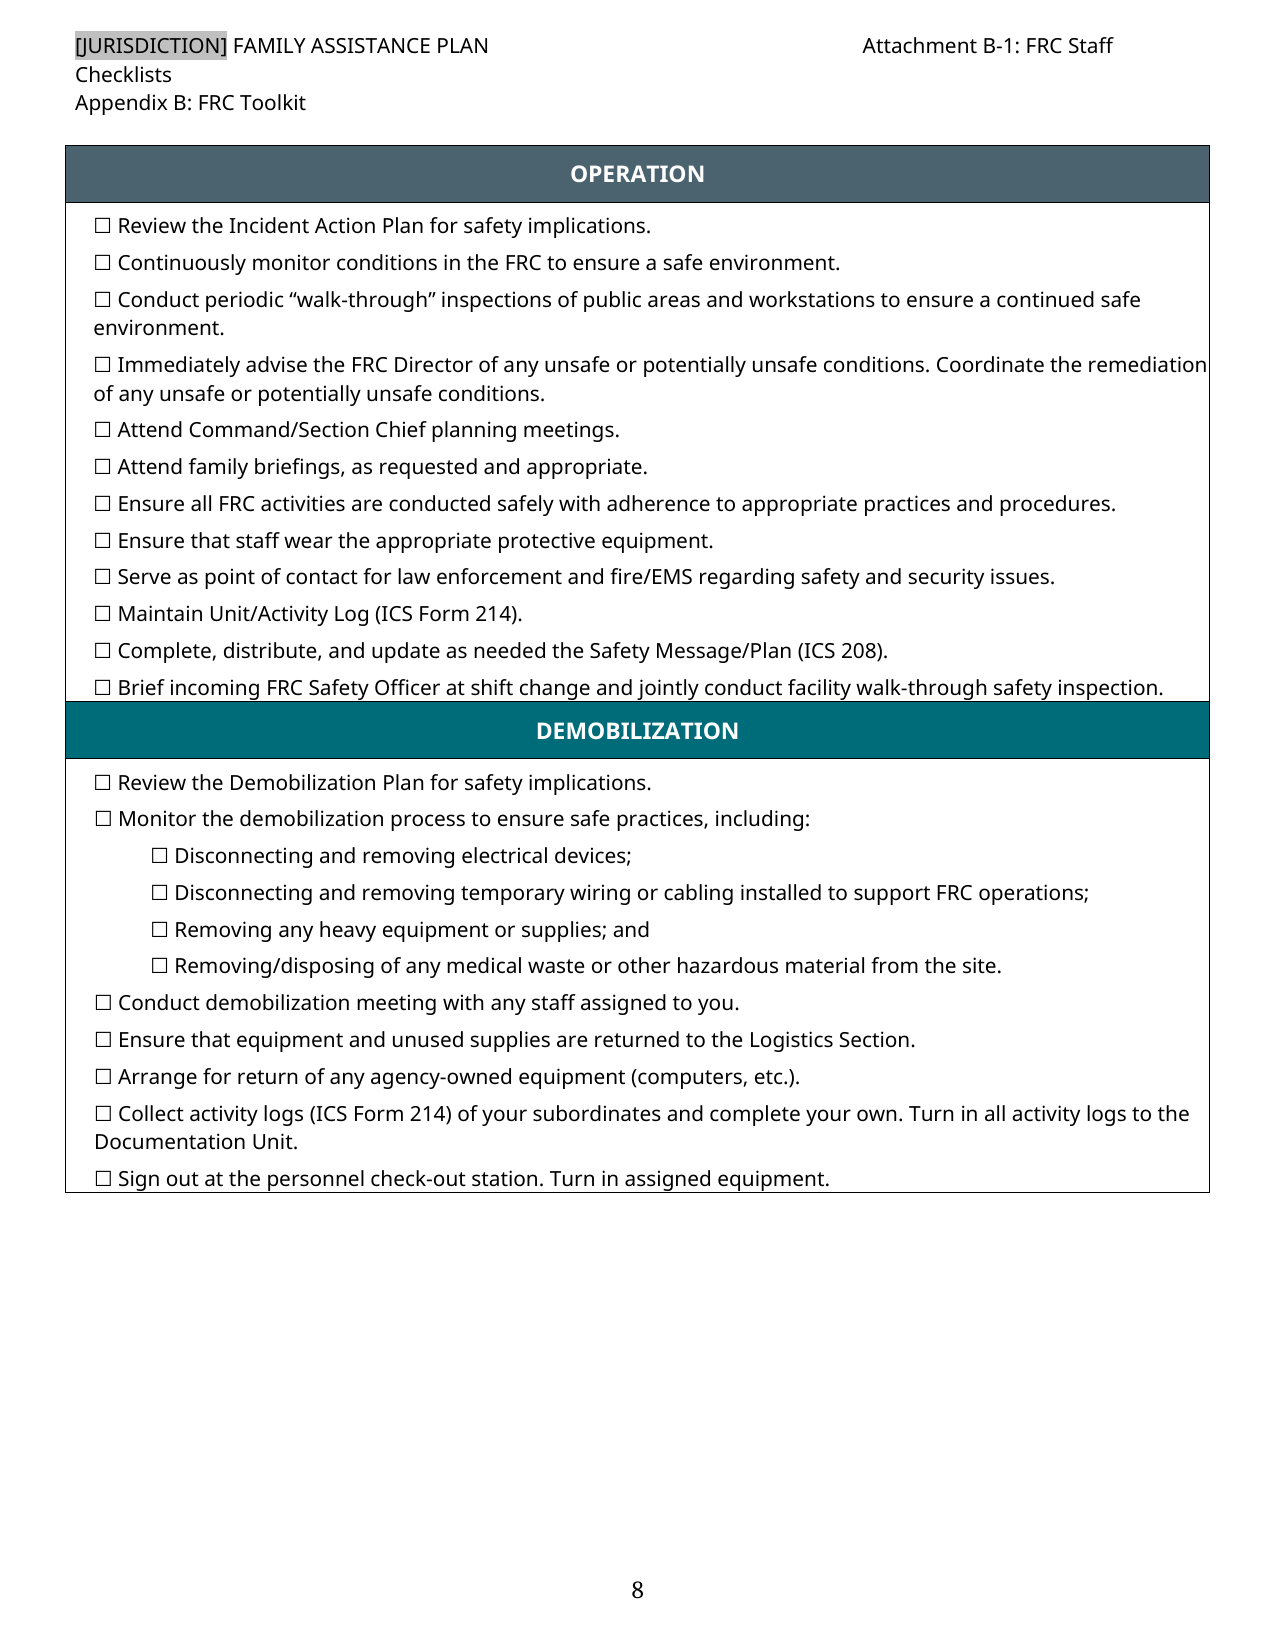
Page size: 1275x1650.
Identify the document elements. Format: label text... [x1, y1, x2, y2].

table_cell Review the Incident Action Plan for safety implications. Continuously monitor conditions in the FRC to ensure a safe environment. Conduct periodic “walk-through” inspections of public areas and workstations to ensure a continued safe environment. Immediately advise the FRC Director of any unsafe or potentially unsafe conditions. Coordinate the remediation of any unsafe or potentially unsafe conditions. Attend Command/Section Chief planning meetings. Attend family briefings, as requested and appropriate. Ensure all FRC activities are conducted safely with adherence to appropriate practices and procedures. Ensure that staff wear the appropriate protective equipment. Serve as point of contact for law enforcement and fire/EMS regarding safety and security issues. Maintain Unit/Activity Log (ICS Form 214). Complete, distribute, and update as needed the Safety Message/Plan (ICS 208). Brief incoming FRC Safety Officer at shift change and jointly conduct facility walk-through safety inspection. [66, 203, 1209, 701]
table_cell OPERATION [66, 146, 1209, 202]
table_cell Review the Demobilization Plan for safety implications. Monitor the demobilization process to ensure safe practices, including: Disconnecting and removing electrical devices; Disconnecting and removing temporary wiring or cabling installed to support FRC operations; Removing any heavy equipment or supplies; and Removing/disposing of any medical waste or other hazardous material from the site. Conduct demobilization meeting with any staff assigned to you. Ensure that equipment and unused supplies are returned to the Logistics Section. Arrange for return of any agency-owned equipment (computers, etc.). Collect activity logs (ICS Form 214) of your subordinates and complete your own. Turn in all activity logs to the Documentation Unit. Sign out at the personnel check-out station. Turn in assigned equipment. [66, 759, 1209, 1192]
table_cell DEMOBILIZATION [66, 702, 1209, 758]
